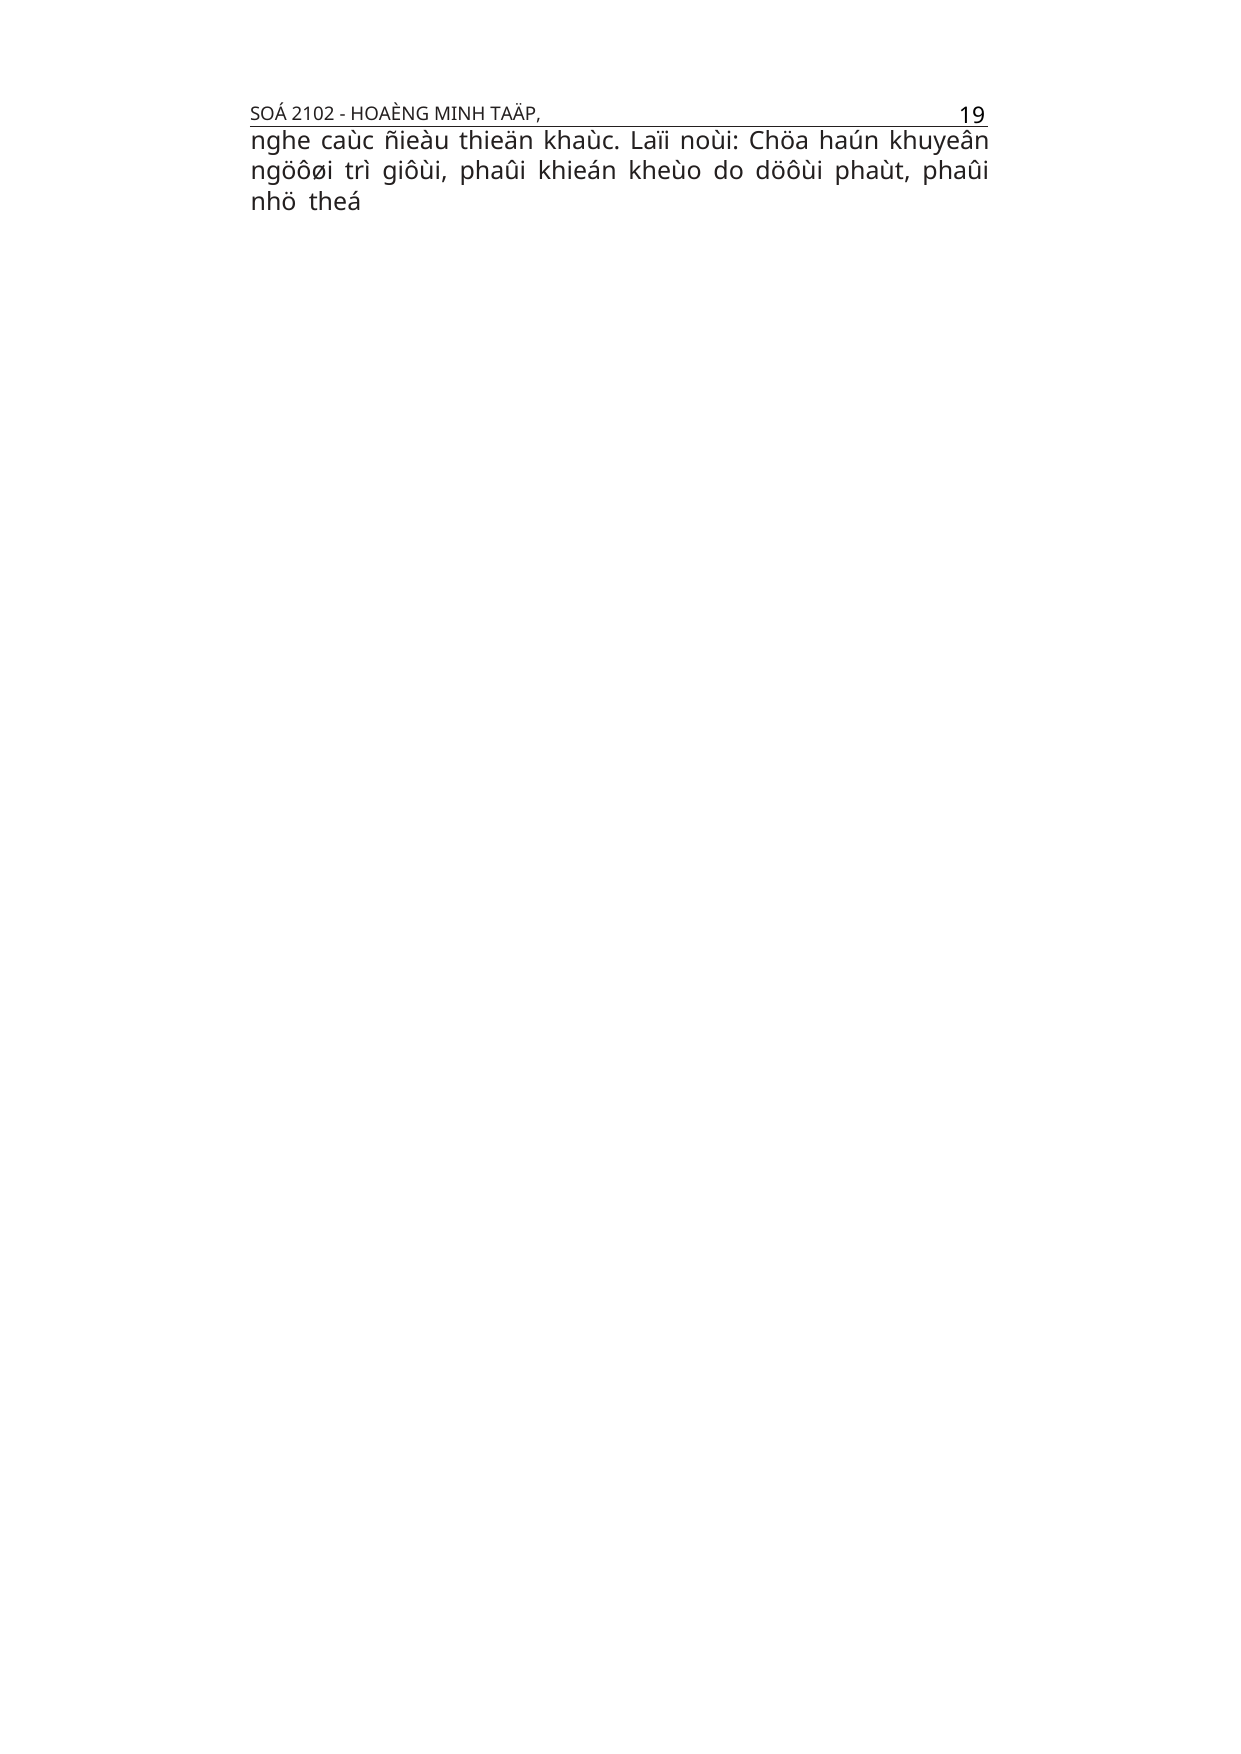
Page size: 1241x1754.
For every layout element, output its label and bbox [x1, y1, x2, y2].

text [250, 125, 990, 218]
